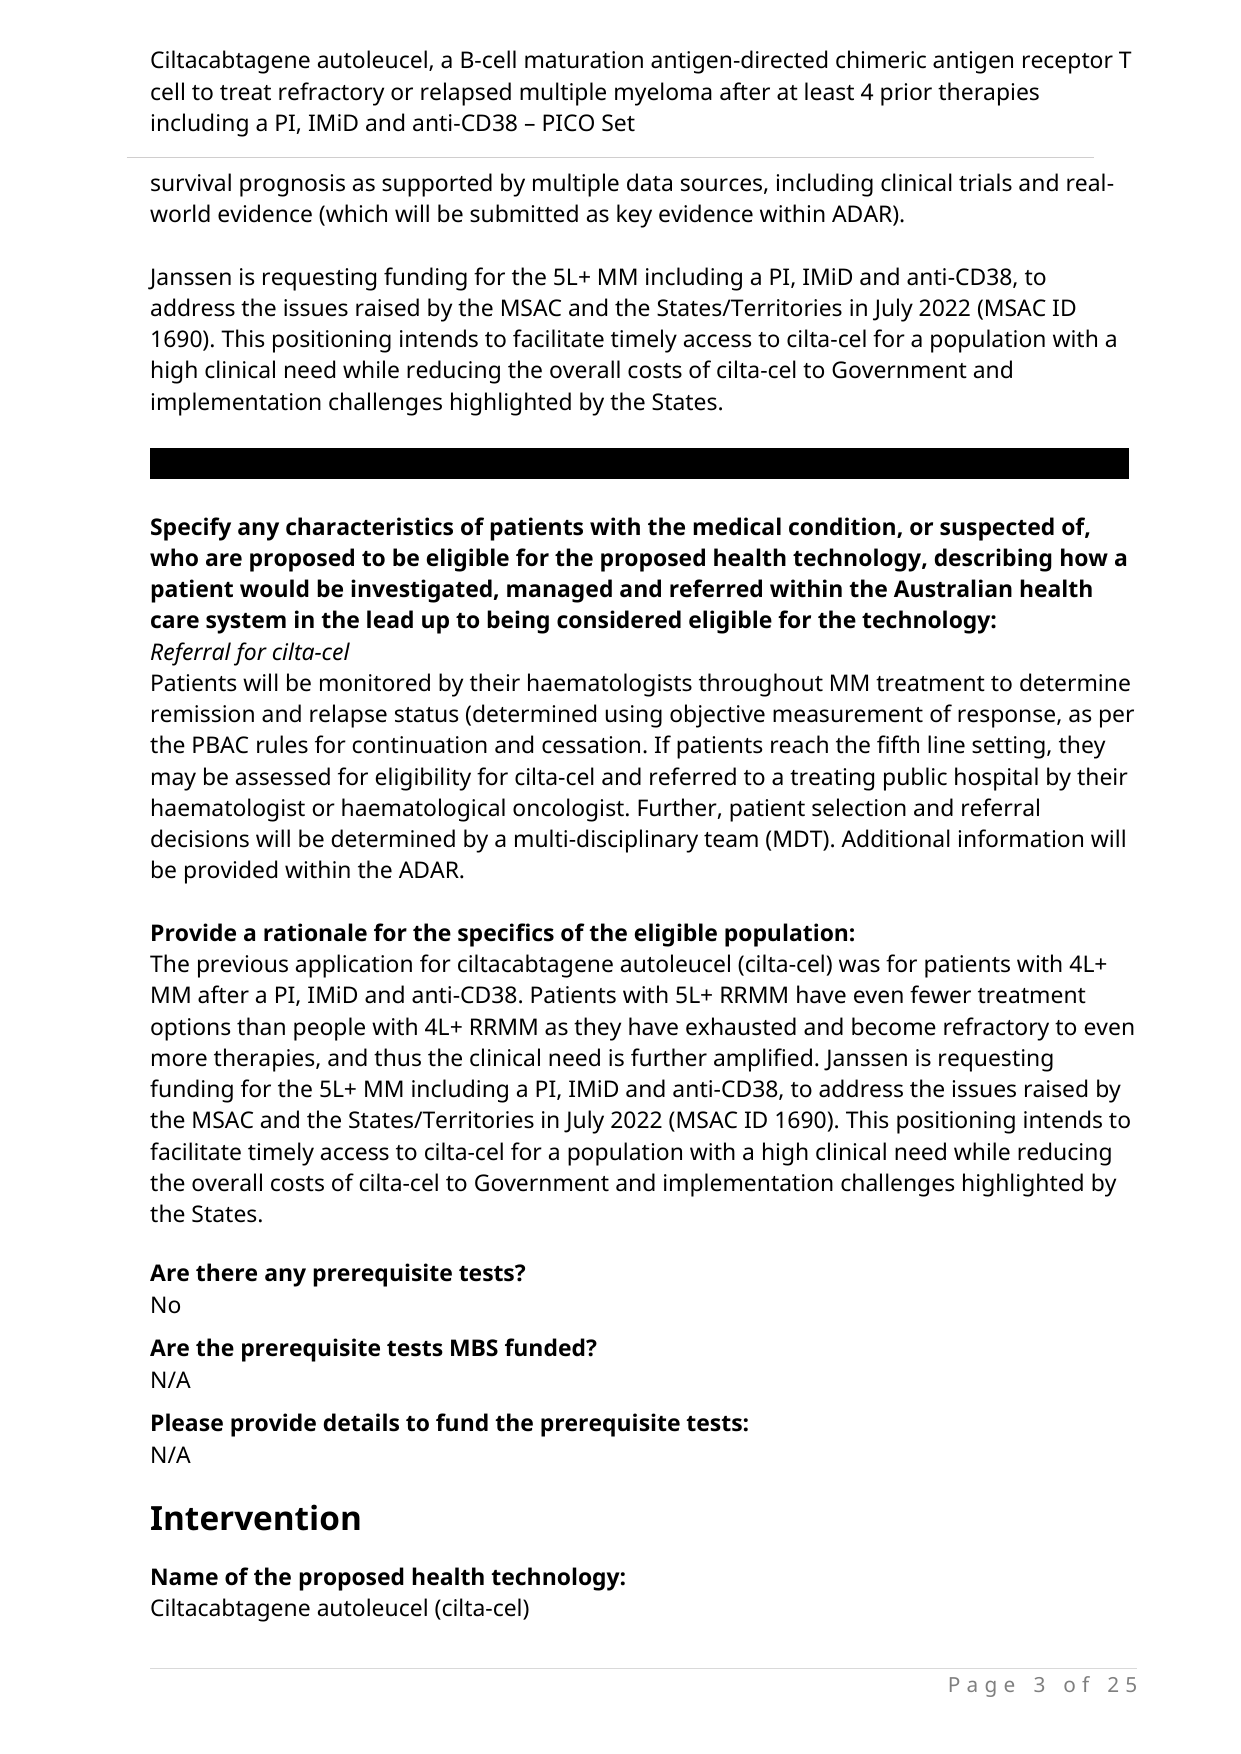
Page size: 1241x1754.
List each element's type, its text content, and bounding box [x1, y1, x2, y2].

text Name of the proposed health technology: [150, 1561, 1137, 1592]
text Are the prerequisite tests MBS funded? [150, 1332, 1137, 1364]
text Referral for cilta-cel [150, 636, 1137, 667]
text No [150, 1289, 1137, 1320]
text Ciltacabtagene autoleucel (cilta-cel) [150, 1592, 1137, 1623]
text Janssen is requesting funding for the 5L+ MM including a PI, IMiD and anti-CD38, to address the issues raised by the MSAC and the States/Territories in July 2022 (MSAC ID 1690). This positioning intends to facilitate timely access to cilta-cel for a population with a high clinical need while reducing the overall costs of cilta-cel to Government and implementation challenges highlighted by the States. [150, 261, 1137, 417]
text N/A [150, 1364, 1137, 1395]
text N/A [150, 1439, 1137, 1470]
text Patients will be monitored by their haematologists throughout MM treatment to determine remission and relapse status (determined using objective measurement of response, as per the PBAC rules for continuation and cessation. If patients reach the fifth line setting, they may be assessed for eligibility for cilta-cel and referred to a treating public hospital by their haematologist or haematological oncologist. Further, patient selection and referral decisions will be determined by a multi-disciplinary team (MDT). Additional information will be provided within the ADAR. [150, 667, 1137, 886]
text The previous application for ciltacabtagene autoleucel (cilta-cel) was for patients with 4L+ MM after a PI, IMiD and anti-CD38. Patients with 5L+ RRMM have even fewer treatment options than people with 4L+ RRMM as they have exhausted and become refractory to even more therapies, and thus the clinical need is further amplified. Janssen is requesting funding for the 5L+ MM including a PI, IMiD and anti-CD38, to address the issues raised by the MSAC and the States/Territories in July 2022 (MSAC ID 1690). This positioning intends to facilitate timely access to cilta-cel for a population with a high clinical need while reducing the overall costs of cilta-cel to Government and implementation challenges highlighted by the States. [150, 948, 1137, 1229]
text Are there any prerequisite tests? [150, 1257, 1137, 1289]
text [150, 167, 1137, 229]
text Intervention [150, 1495, 1137, 1540]
text Please provide details to fund the prerequisite tests: [150, 1407, 1137, 1439]
text Provide a rationale for the specifics of the eligible population: [150, 917, 1137, 948]
text Specify any characteristics of patients with the medical condition, or suspected of, who are proposed to be eligible for the proposed health technology, describing how a patient would be investigated, managed and referred within the Australian health care system in the lead up to being considered eligible for the technology: [150, 511, 1137, 636]
